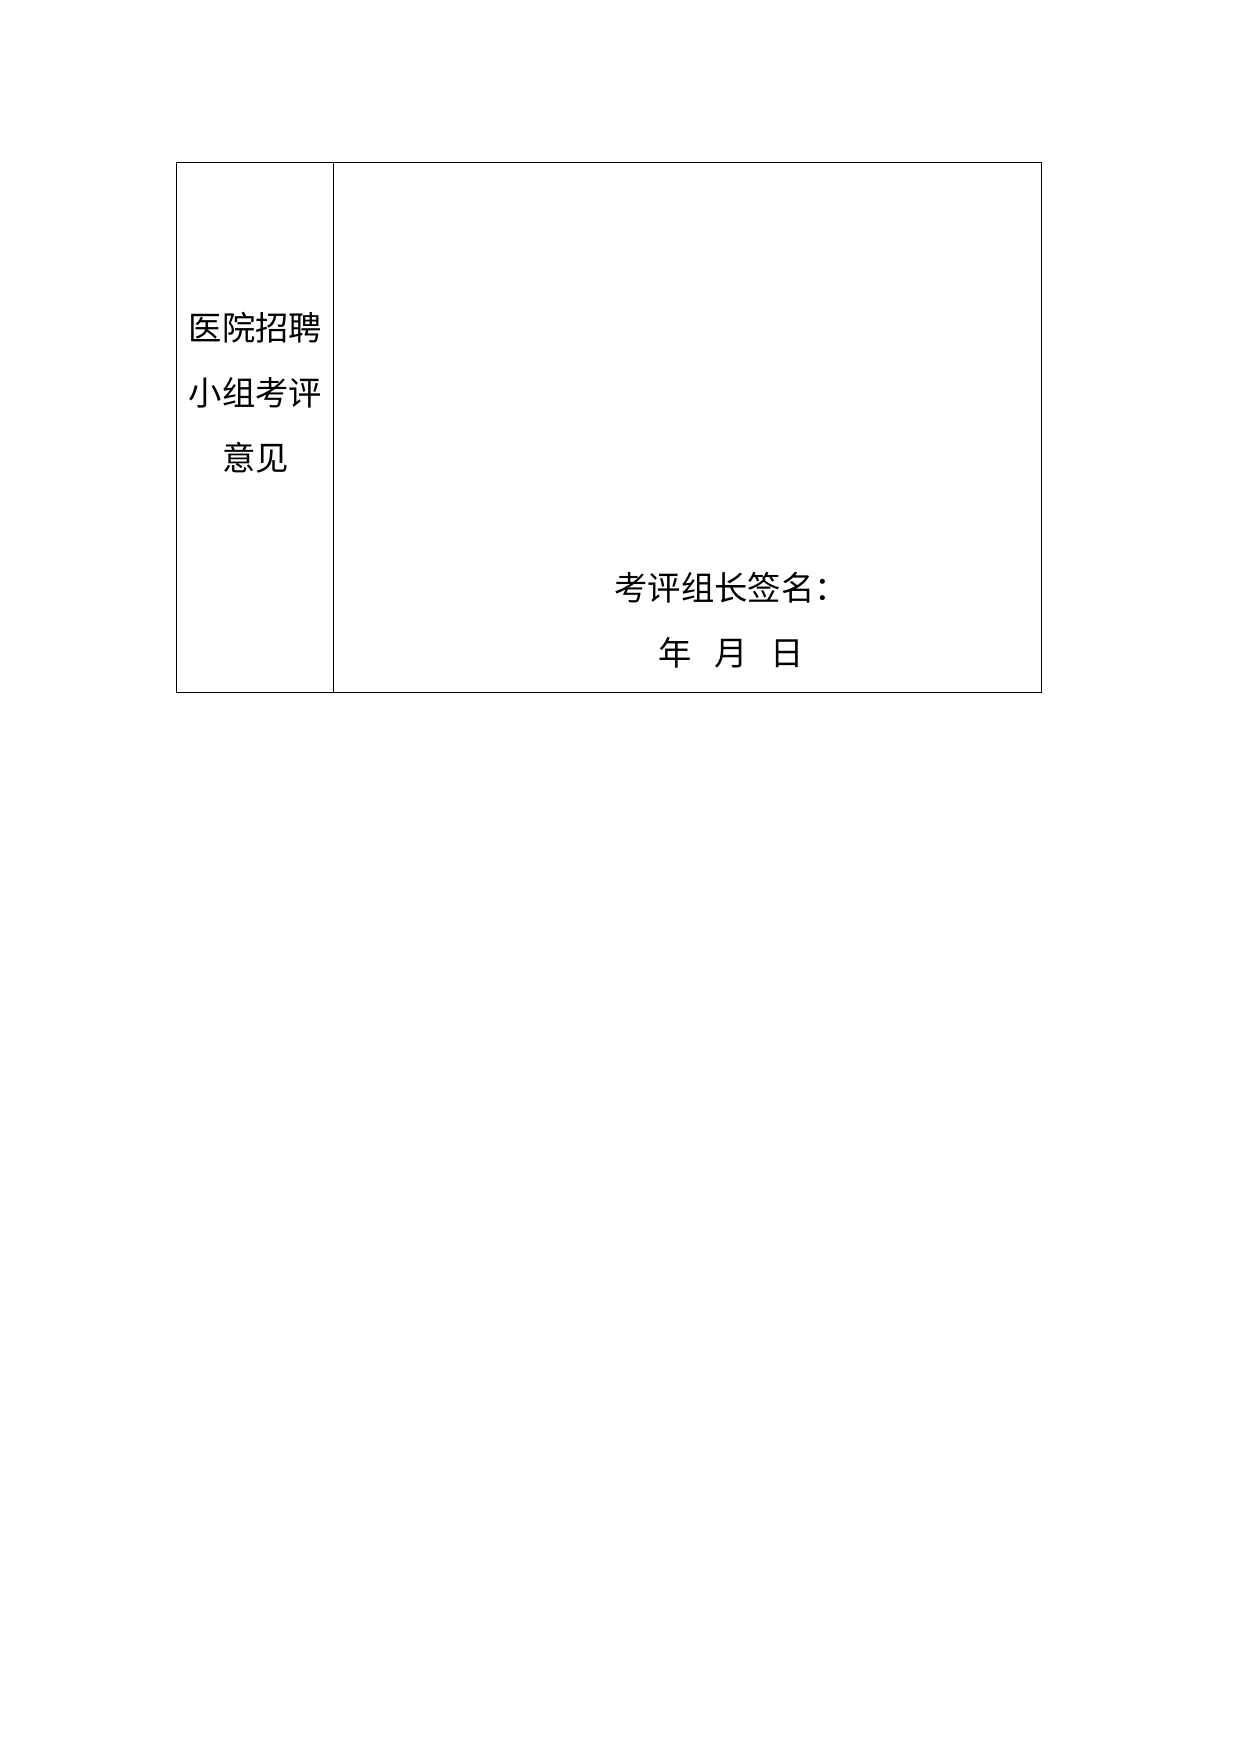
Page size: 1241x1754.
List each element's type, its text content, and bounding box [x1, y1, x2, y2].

table_cell 考评组长签名： 年 月 日 [334, 163, 1041, 692]
table_cell 医院招聘小组考评意见 [177, 163, 333, 692]
